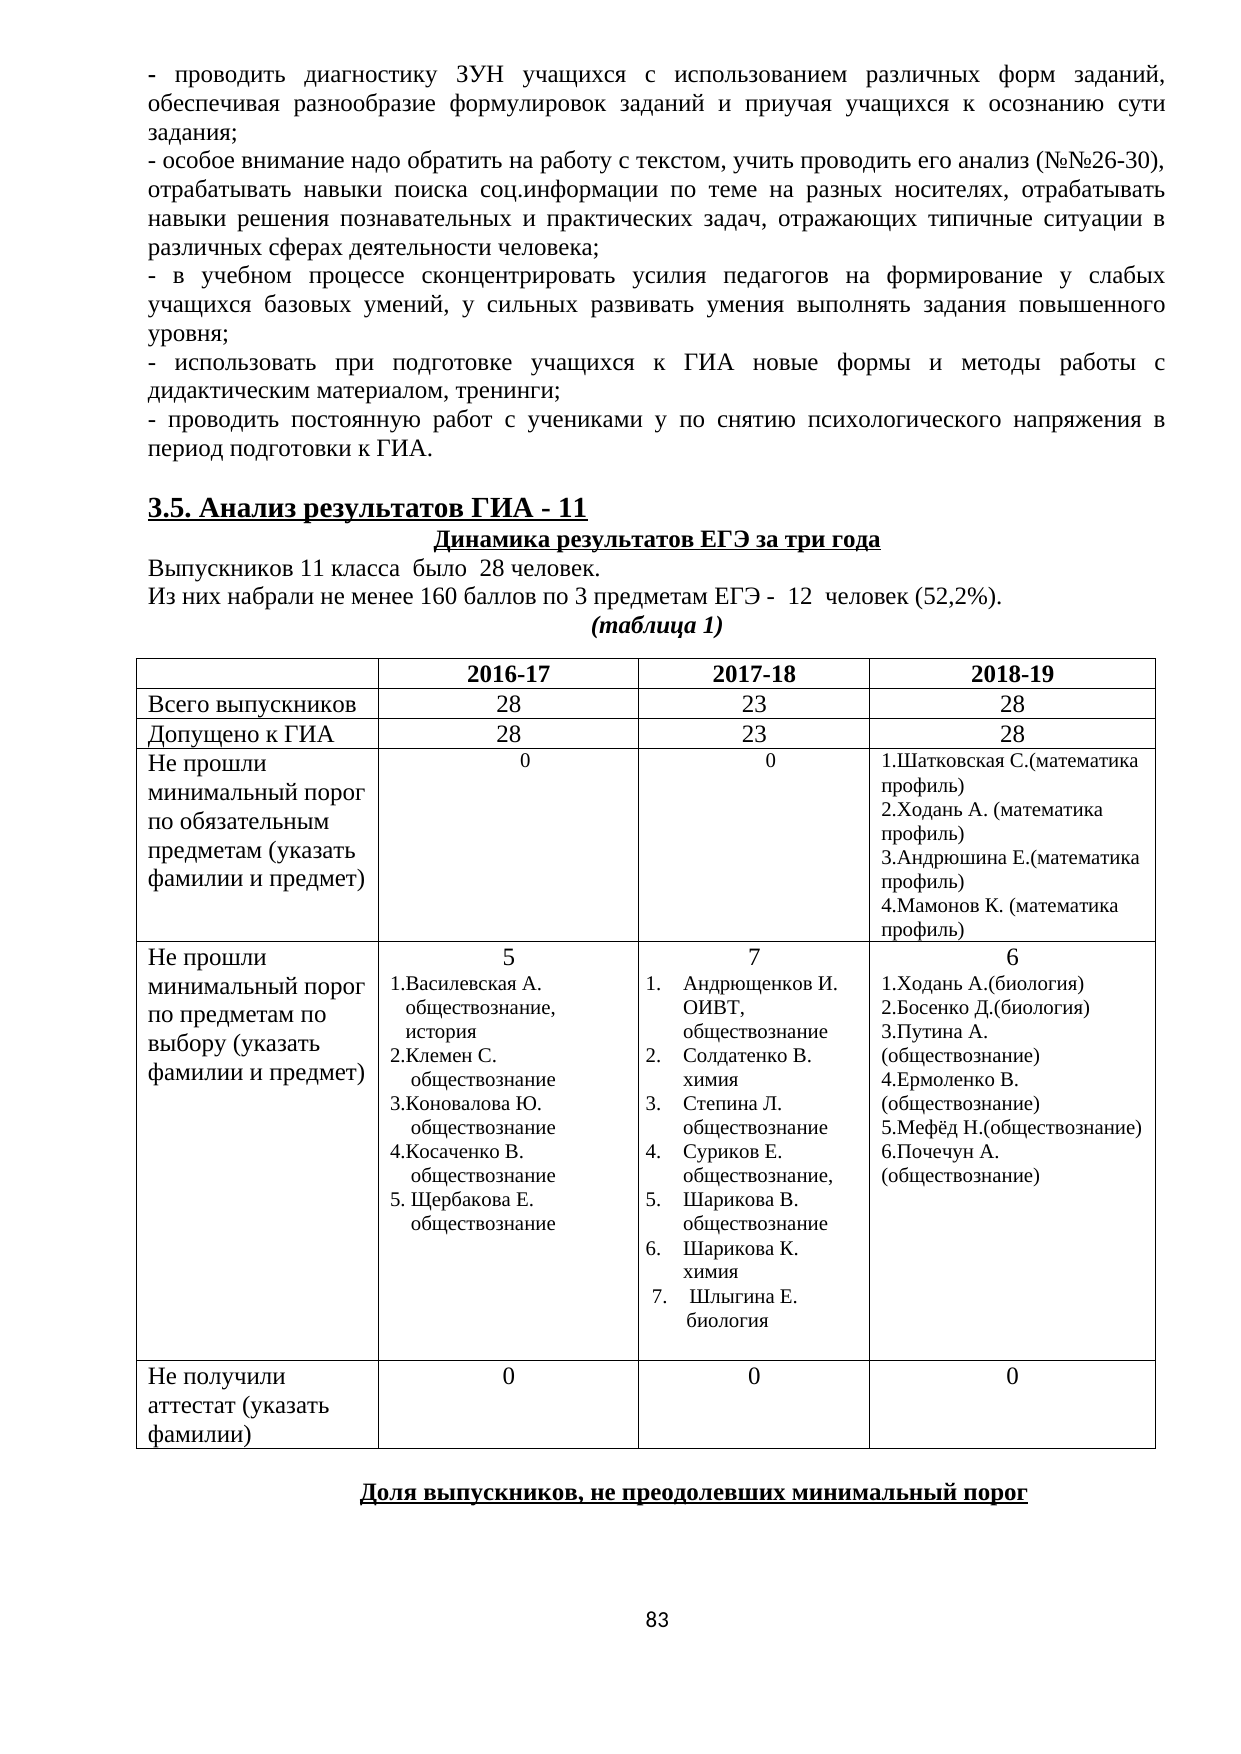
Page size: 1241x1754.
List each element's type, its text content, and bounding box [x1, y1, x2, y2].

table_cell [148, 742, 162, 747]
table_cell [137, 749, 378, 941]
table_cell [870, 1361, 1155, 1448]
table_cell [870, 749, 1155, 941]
text - проводить постоянную работ с учениками у по снятию психологического напряжения в период подготовки к ГИА. [148, 404, 1166, 462]
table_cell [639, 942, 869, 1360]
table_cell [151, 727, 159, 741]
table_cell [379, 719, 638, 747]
text Динамика результатов ЕГЭ за три года [148, 524, 1166, 553]
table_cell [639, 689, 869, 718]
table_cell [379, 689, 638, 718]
text - в учебном процессе сконцентрировать усилия педагогов на формирование у слабых учащихся базовых умений, у сильных развивать умения выполнять задания повышенного уровня; [148, 260, 1166, 347]
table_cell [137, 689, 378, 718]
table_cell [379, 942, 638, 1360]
text - использовать при подготовке учащихся к ГИА новые формы и методы работы с дидактическим материалом, тренинги; [148, 347, 1166, 404]
text Доля выпускников, не преодолевших минимальный порог [148, 1477, 1166, 1506]
text - особое внимание надо обратить на работу с текстом, учить проводить его анализ (№№26-30), отрабатывать навыки поиска соц.информации по теме на разных носителях, отрабатывать навыки решения познавательных и практических задач, отражающих типичные ситуации в различных сферах деятельности человека; [148, 145, 1166, 260]
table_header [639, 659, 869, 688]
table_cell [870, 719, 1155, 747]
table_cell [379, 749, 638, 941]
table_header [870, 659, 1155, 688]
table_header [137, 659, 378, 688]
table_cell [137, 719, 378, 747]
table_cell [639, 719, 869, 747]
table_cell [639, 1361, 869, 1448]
text (таблица 1) [148, 610, 1166, 639]
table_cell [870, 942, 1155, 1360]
text - проводить диагностику ЗУН учащихся с использованием различных форм заданий, обеспечивая разнообразие формулировок заданий и приучая учащихся к осознанию сути задания; [148, 59, 1166, 145]
text 3.5. Анализ результатов ГИА - 11 [148, 490, 1166, 524]
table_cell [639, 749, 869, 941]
text Из них набрали не менее 160 баллов по 3 предметам ЕГЭ - 12 человек (52,2%). [148, 581, 1166, 610]
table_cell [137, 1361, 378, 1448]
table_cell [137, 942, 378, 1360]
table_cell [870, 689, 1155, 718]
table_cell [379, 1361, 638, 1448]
text Выпускников 11 класса было 28 человек. [148, 553, 1166, 581]
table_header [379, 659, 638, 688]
